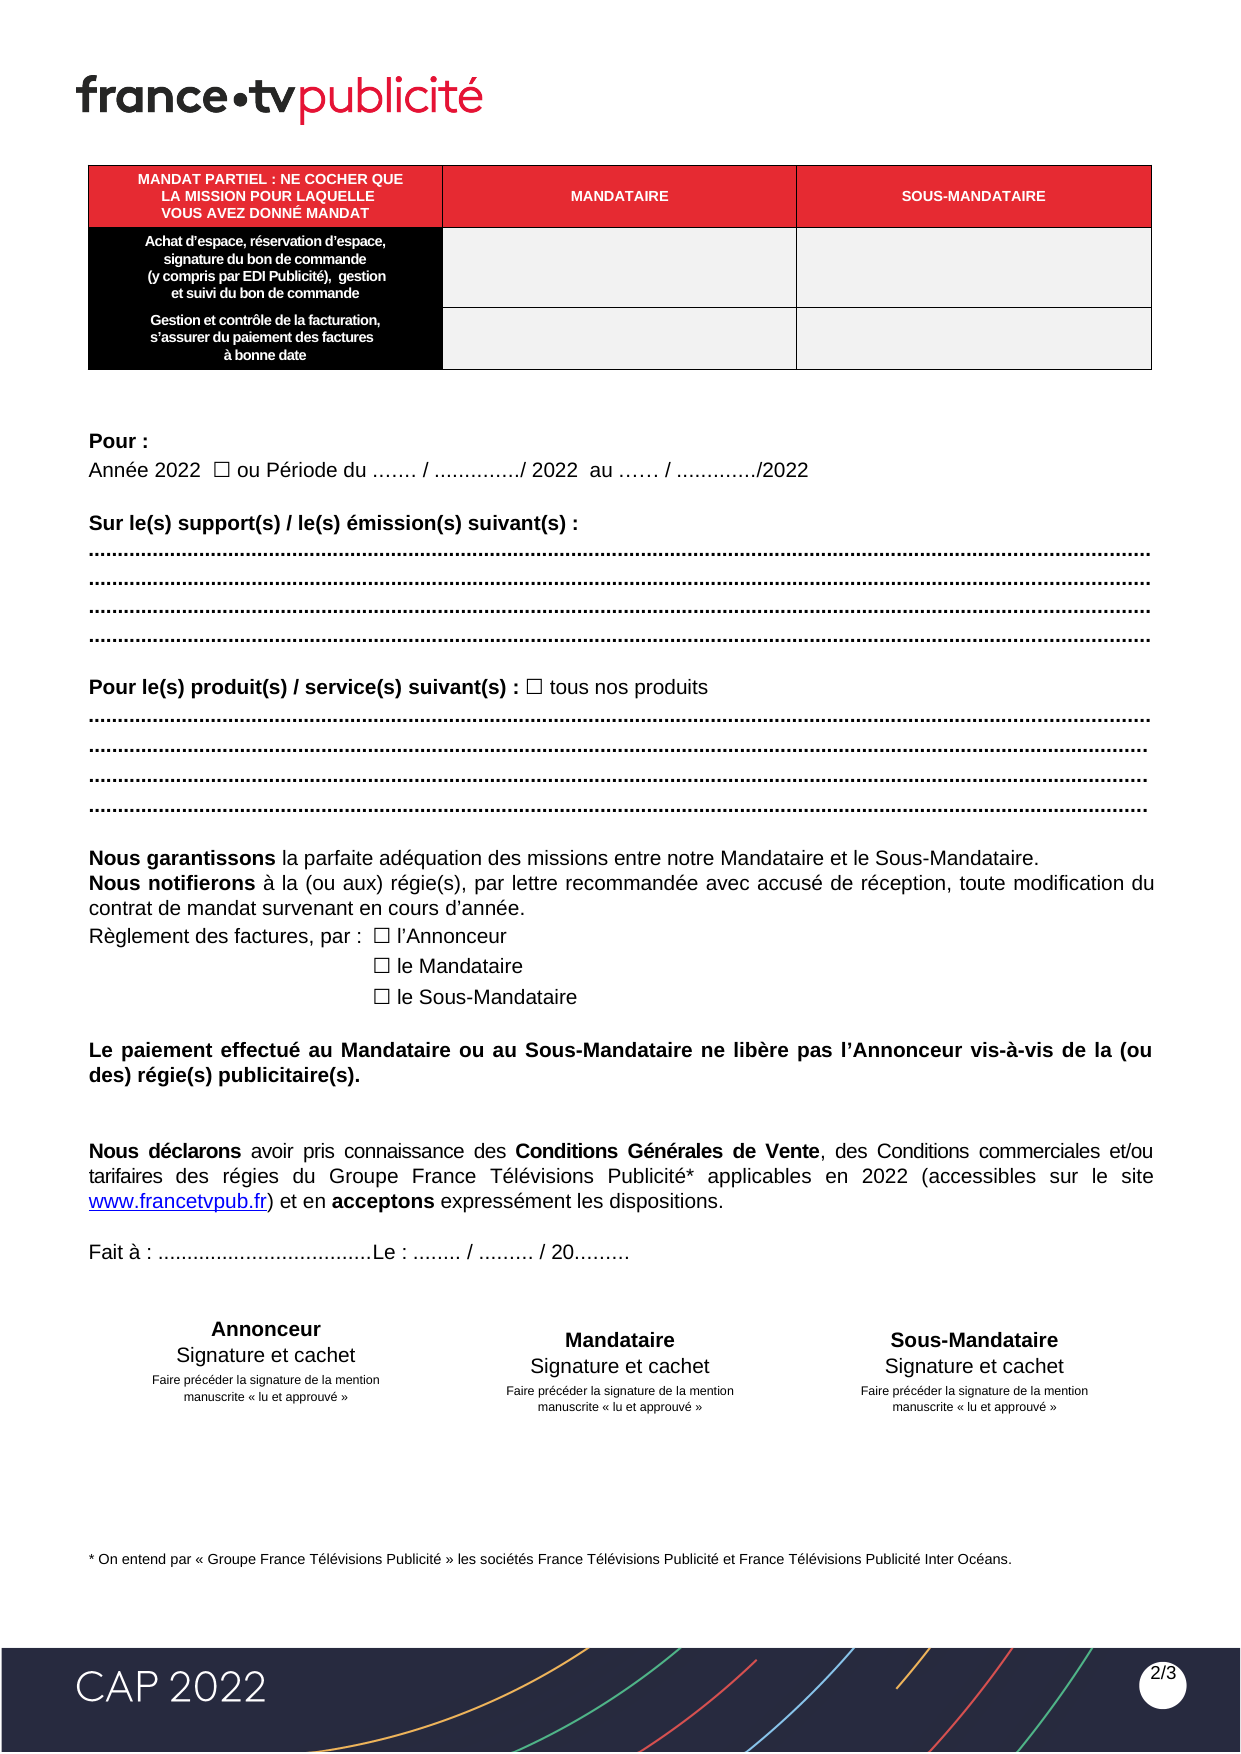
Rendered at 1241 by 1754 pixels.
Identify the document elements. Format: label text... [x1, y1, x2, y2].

table_cell [797, 228, 1151, 307]
subtitle Pour : [88, 429, 1240, 453]
text manuscrite « lu et approuvé » [117, 1389, 414, 1404]
text Nous garantissons la parfaite adéquation des missions entre notre Mandataire et le Sous-Mandataire. [88, 845, 1154, 869]
subtitle Le paiement effectué au Mandataire ou au Sous-Mandataire ne libère pas l’Annonceur vis-à-vis de la (ou des) régie(s) publicitaire(s). [88, 1037, 1154, 1086]
text Fait à : Le : / / 20 [88, 1240, 771, 1264]
picture [1, 0, 1241, 1752]
text Signature et cachet [117, 1343, 414, 1367]
subtitle Sous-Mandataire [822, 1328, 1126, 1352]
table_cell Gestion et contrôle de la facturation, s’assurer du paiement des factures à bonne date [89, 308, 442, 369]
text Faire précéder la signature de la mention [823, 1383, 1126, 1397]
table_cell Achat d’espace, réservation d’espace, signature du bon de commande (y compris par EDI Publicité), gestion et suivi du bon de commande [89, 228, 442, 307]
table_cell [443, 308, 796, 369]
text le Sous-Mandataire [372, 982, 1240, 1010]
text Faire précéder la signature de la mention [117, 1373, 414, 1387]
text Nous notifierons à la (ou aux) régie(s), par lettre recommandée avec accusé de réception, toute modification du contrat de mandat survenant en cours d’année. [88, 871, 1154, 920]
table_header MANDATAIRE [443, 166, 796, 227]
text Faire précéder la signature de la mention [471, 1383, 768, 1397]
text Année 2022 ou Période du / / 2022 au / /2022 [88, 455, 1240, 483]
subtitle Annonceur [117, 1317, 414, 1341]
text manuscrite « lu et approuvé » [471, 1400, 768, 1414]
text Pour le(s) produit(s) / service(s) suivant(s) : tous nos produits [88, 672, 1240, 701]
text le Mandataire [372, 952, 1240, 980]
subtitle Sur le(s) support(s) / le(s) émission(s) suivant(s) : [88, 510, 1240, 534]
table_cell [797, 308, 1151, 369]
text Règlement des factures, par : l’Annonceur [88, 921, 1240, 950]
text Signature et cachet [471, 1353, 768, 1377]
text * On entend par « Groupe France Télévisions Publicité » les sociétés France Télévisions Publicité et France Télévisions Publicité Inter Océans. [88, 1550, 1240, 1567]
text manuscrite « lu et approuvé » [823, 1400, 1126, 1414]
subtitle Mandataire [471, 1328, 768, 1352]
table_header MANDAT PARTIEL : NE COCHER QUE LA MISSION POUR LAQUELLE VOUS AVEZ DONNÉ MANDAT [89, 166, 442, 227]
table_cell [443, 228, 796, 307]
table_header SOUS-MANDATAIRE [797, 166, 1151, 227]
text Nous déclarons avoir pris connaissance des Conditions Générales de Vente, des Conditions commerciales et/ou tarifaires des régies du Groupe France Télévisions Publicité* applicables en 2022 (accessibles sur le site www.francetvpub.fr) et en acceptons expressément les dispositions. [88, 1139, 1154, 1213]
text Signature et cachet [822, 1353, 1126, 1377]
